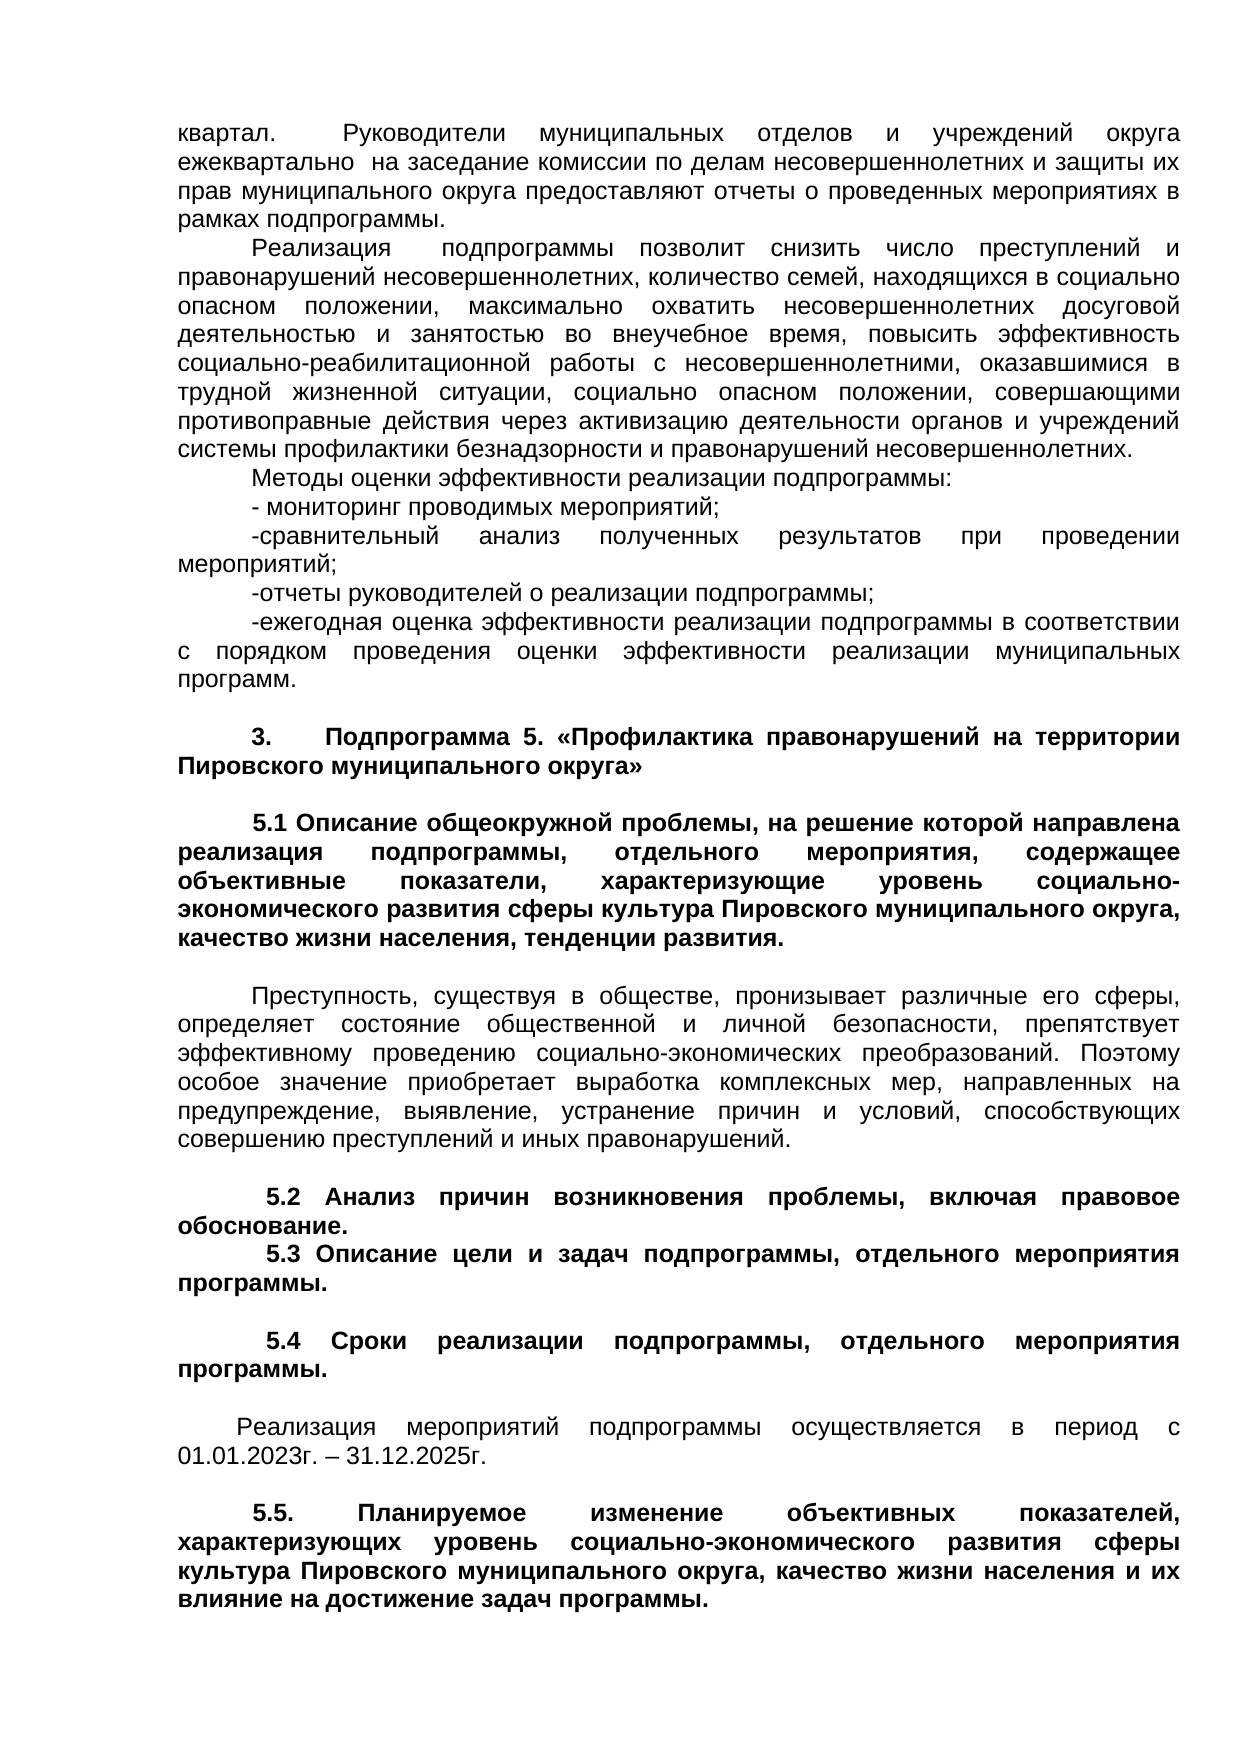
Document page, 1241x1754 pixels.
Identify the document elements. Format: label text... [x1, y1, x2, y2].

text - мониторинг проводимых мероприятий; [177, 492, 1181, 521]
text 5.1 Описание общеокружной проблемы, на решение которой направлена реализация подпрограммы, отдельного мероприятия, содержащее объективные показатели, характеризующие уровень социально-экономического развития сферы культура Пировского муниципального округа, качество жизни населения, тенденции развития. [177, 808, 1181, 952]
text Преступность, существуя в обществе, пронизывает различные его сферы, определяет состояние общественной и личной безопасности, препятствует эффективному проведению социально-экономических преобразований. Поэтому особое значение приобретает выработка комплексных мер, направленных на предупреждение, выявление, устранение причин и условий, способствующих совершению преступлений и иных правонарушений. [177, 981, 1181, 1153]
text -сравнительный анализ полученных результатов при проведении мероприятий; [177, 521, 1181, 578]
text Реализация подпрограммы позволит снизить число преступлений и правонарушений несовершеннолетних, количество семей, находящихся в социально опасном положении, максимально охватить несовершеннолетних досуговой деятельностью и занятостью во внеучебное время, повысить эффективность социально-реабилитационной работы с несовершеннолетними, оказавшимися в трудной жизненной ситуации, социально опасном положении, совершающими противоправные действия через активизацию деятельности органов и учреждений системы профилактики безнадзорности и правонарушений несовершеннолетних. [177, 233, 1181, 463]
text -ежегодная оценка эффективности реализации подпрограммы в соответствии с порядком проведения оценки эффективности реализации муниципальных программ. [177, 607, 1181, 693]
text Методы оценки эффективности реализации подпрограммы: [177, 463, 1181, 492]
text 5.5. Планируемое изменение объективных показателей, характеризующих уровень социально-экономического развития сферы культура Пировского муниципального округа, качество жизни населения и их влияние на достижение задач программы. [177, 1498, 1181, 1613]
text 5.2 Анализ причин возникновения проблемы, включая правовое обоснование. [177, 1182, 1181, 1239]
list Подпрограмма 5. «Профилактика правонарушений на территории Пировского муниципального округа» [177, 722, 1181, 779]
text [177, 118, 1181, 233]
text 5.3 Описание цели и задач подпрограммы, отдельного мероприятия программы. [177, 1239, 1181, 1297]
text 5.4 Сроки реализации подпрограммы, отдельного мероприятия программы. [177, 1326, 1181, 1383]
text Реализация мероприятий подпрограммы осуществляется в период с 01.01.2023г. – 31.12.2025г. [177, 1412, 1181, 1469]
text -отчеты руководителей о реализации подпрограммы; [177, 578, 1181, 607]
